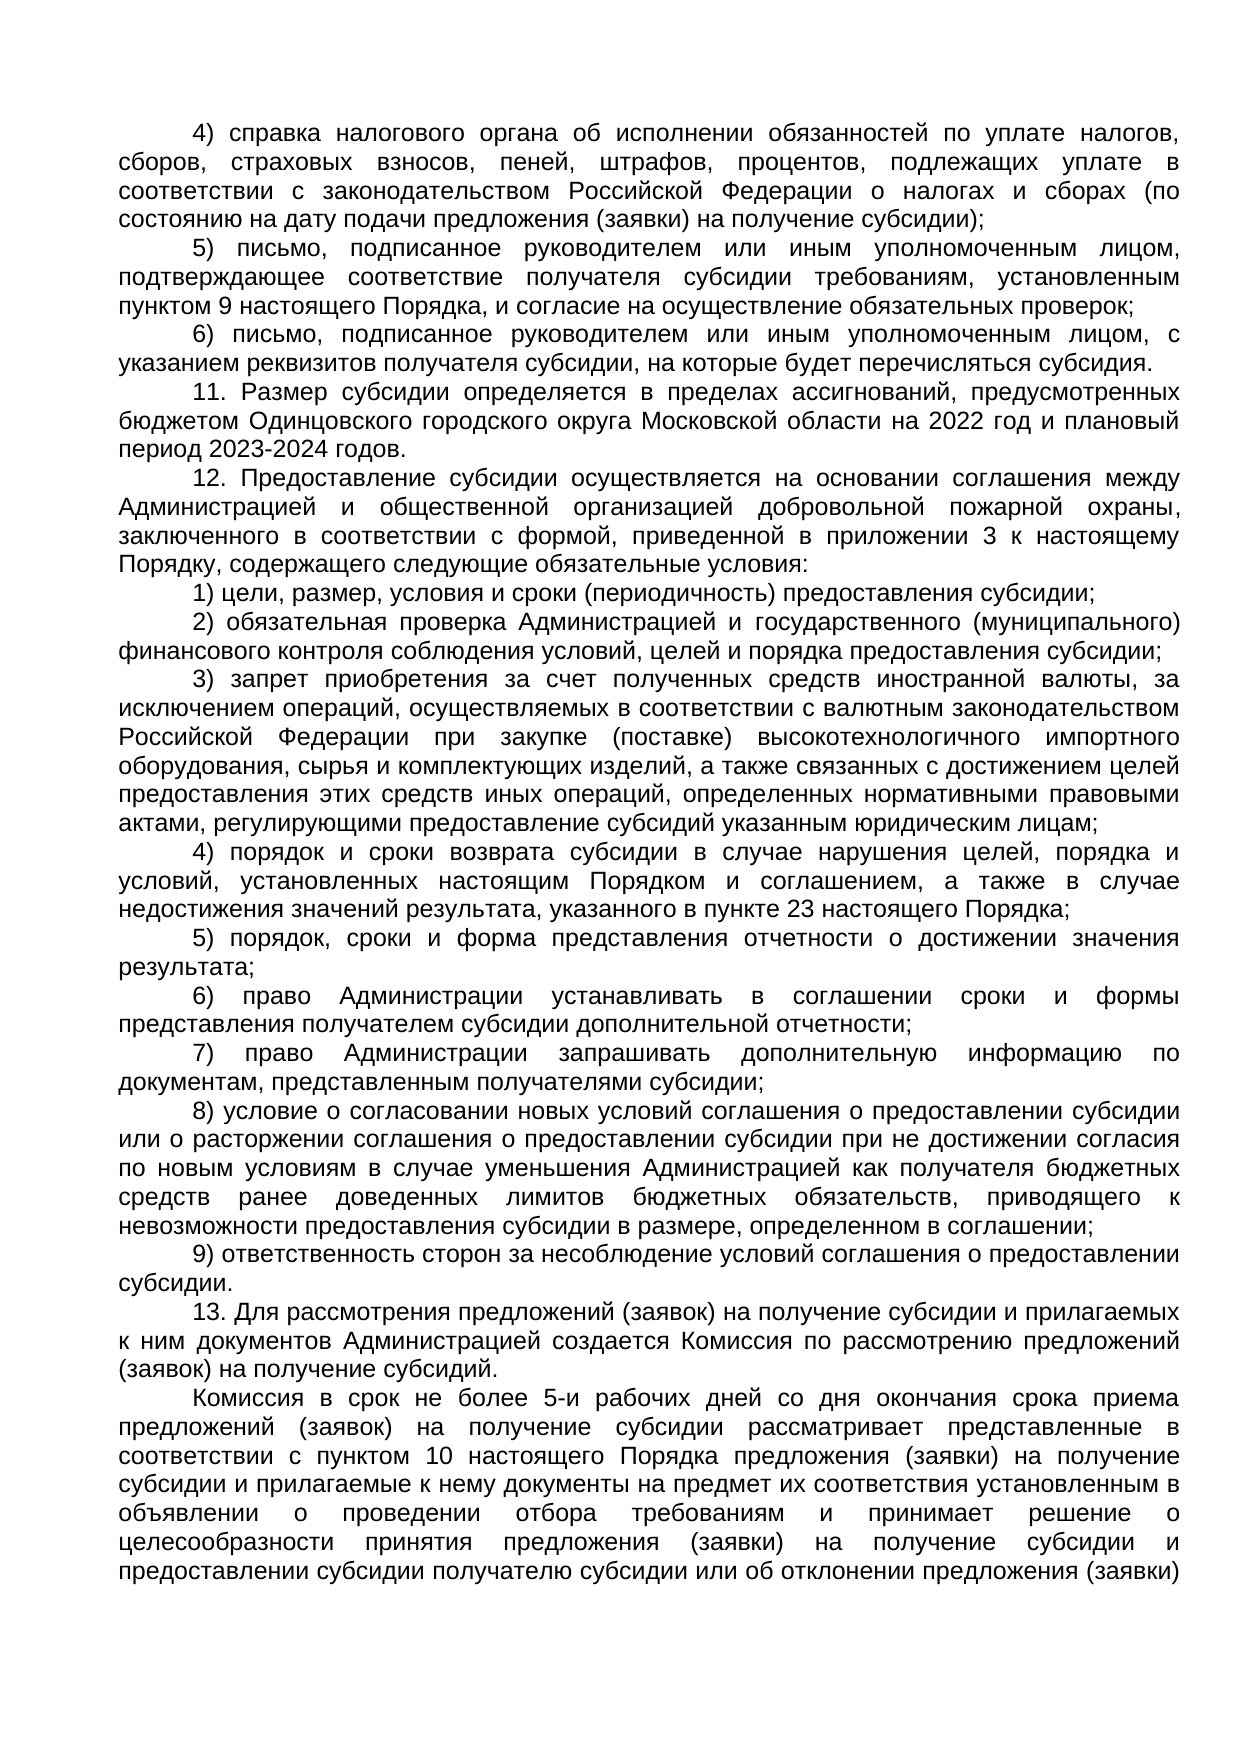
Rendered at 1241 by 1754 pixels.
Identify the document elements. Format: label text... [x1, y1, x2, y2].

text 9) ответственность сторон за несоблюдение условий соглашения о предоставлении субсидии. [118, 1239, 1181, 1297]
text 12. Предоставление субсидии осуществляется на основании соглашения между Администрацией и общественной организацией добровольной пожарной охраны, заключенного в соответствии с формой, приведенной в приложении 3 к настоящему Порядку, содержащего следующие обязательные условия: [118, 463, 1181, 578]
text 4) порядок и сроки возврата субсидии в случае нарушения целей, порядка и условий, установленных настоящим Порядком и соглашением, а также в случае недостижения значений результата, указанного в пункте 23 настоящего Порядка; [118, 837, 1181, 923]
text 11. Размер субсидии определяется в пределах ассигнований, предусмотренных бюджетом Одинцовского городского округа Московской области на 2022 год и плановый период 2023-2024 годов. [118, 377, 1181, 463]
text 3) запрет приобретения за счет полученных средств иностранной валюты, за исключением операций, осуществляемых в соответствии с валютным законодательством Российской Федерации при закупке (поставке) высокотехнологичного импортного оборудования, сырья и комплектующих изделий, а также связанных с достижением целей предоставления этих средств иных операций, определенных нормативными правовыми актами, регулирующими предоставление субсидий указанным юридическим лицам; [118, 664, 1181, 837]
text 2) обязательная проверка Администрацией и государственного (муниципального) финансового контроля соблюдения условий, целей и порядка предоставления субсидии; [118, 607, 1181, 664]
text 5) порядок, сроки и форма представления отчетности о достижении значения результата; [118, 923, 1181, 981]
text 6) письмо, подписанное руководителем или иным уполномоченным лицом, с указанием реквизитов получателя субсидии, на которые будет перечисляться субсидия. [118, 319, 1181, 377]
text 6) право Администрации устанавливать в соглашении сроки и формы представления получателем субсидии дополнительной отчетности; [118, 981, 1181, 1038]
text 5) письмо, подписанное руководителем или иным уполномоченным лицом, подтверждающее соответствие получателя субсидии требованиям, установленным пунктом 9 настоящего Порядка, и согласие на осуществление обязательных проверок; [118, 233, 1181, 319]
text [118, 1383, 1181, 1584]
text 7) право Администрации запрашивать дополнительную информацию по документам, представленным получателями субсидии; [118, 1038, 1181, 1096]
text 4) справка налогового органа об исполнении обязанностей по уплате налогов, сборов, страховых взносов, пеней, штрафов, процентов, подлежащих уплате в соответствии с законодательством Российской Федерации о налогах и сборах (по состоянию на дату подачи предложения (заявки) на получение субсидии); [118, 118, 1181, 233]
text 13. Для рассмотрения предложений (заявок) на получение субсидии и прилагаемых к ним документов Администрацией создается Комиссия по рассмотрению предложений (заявок) на получение субсидий. [118, 1297, 1181, 1383]
text 1) цели, размер, условия и сроки (периодичность) предоставления субсидии; [118, 578, 1181, 607]
text 8) условие о согласовании новых условий соглашения о предоставлении субсидии или о расторжении соглашения о предоставлении субсидии при не достижении согласия по новым условиям в случае уменьшения Администрацией как получателя бюджетных средств ранее доведенных лимитов бюджетных обязательств, приводящего к невозможности предоставления субсидии в размере, определенном в соглашении; [118, 1096, 1181, 1239]
